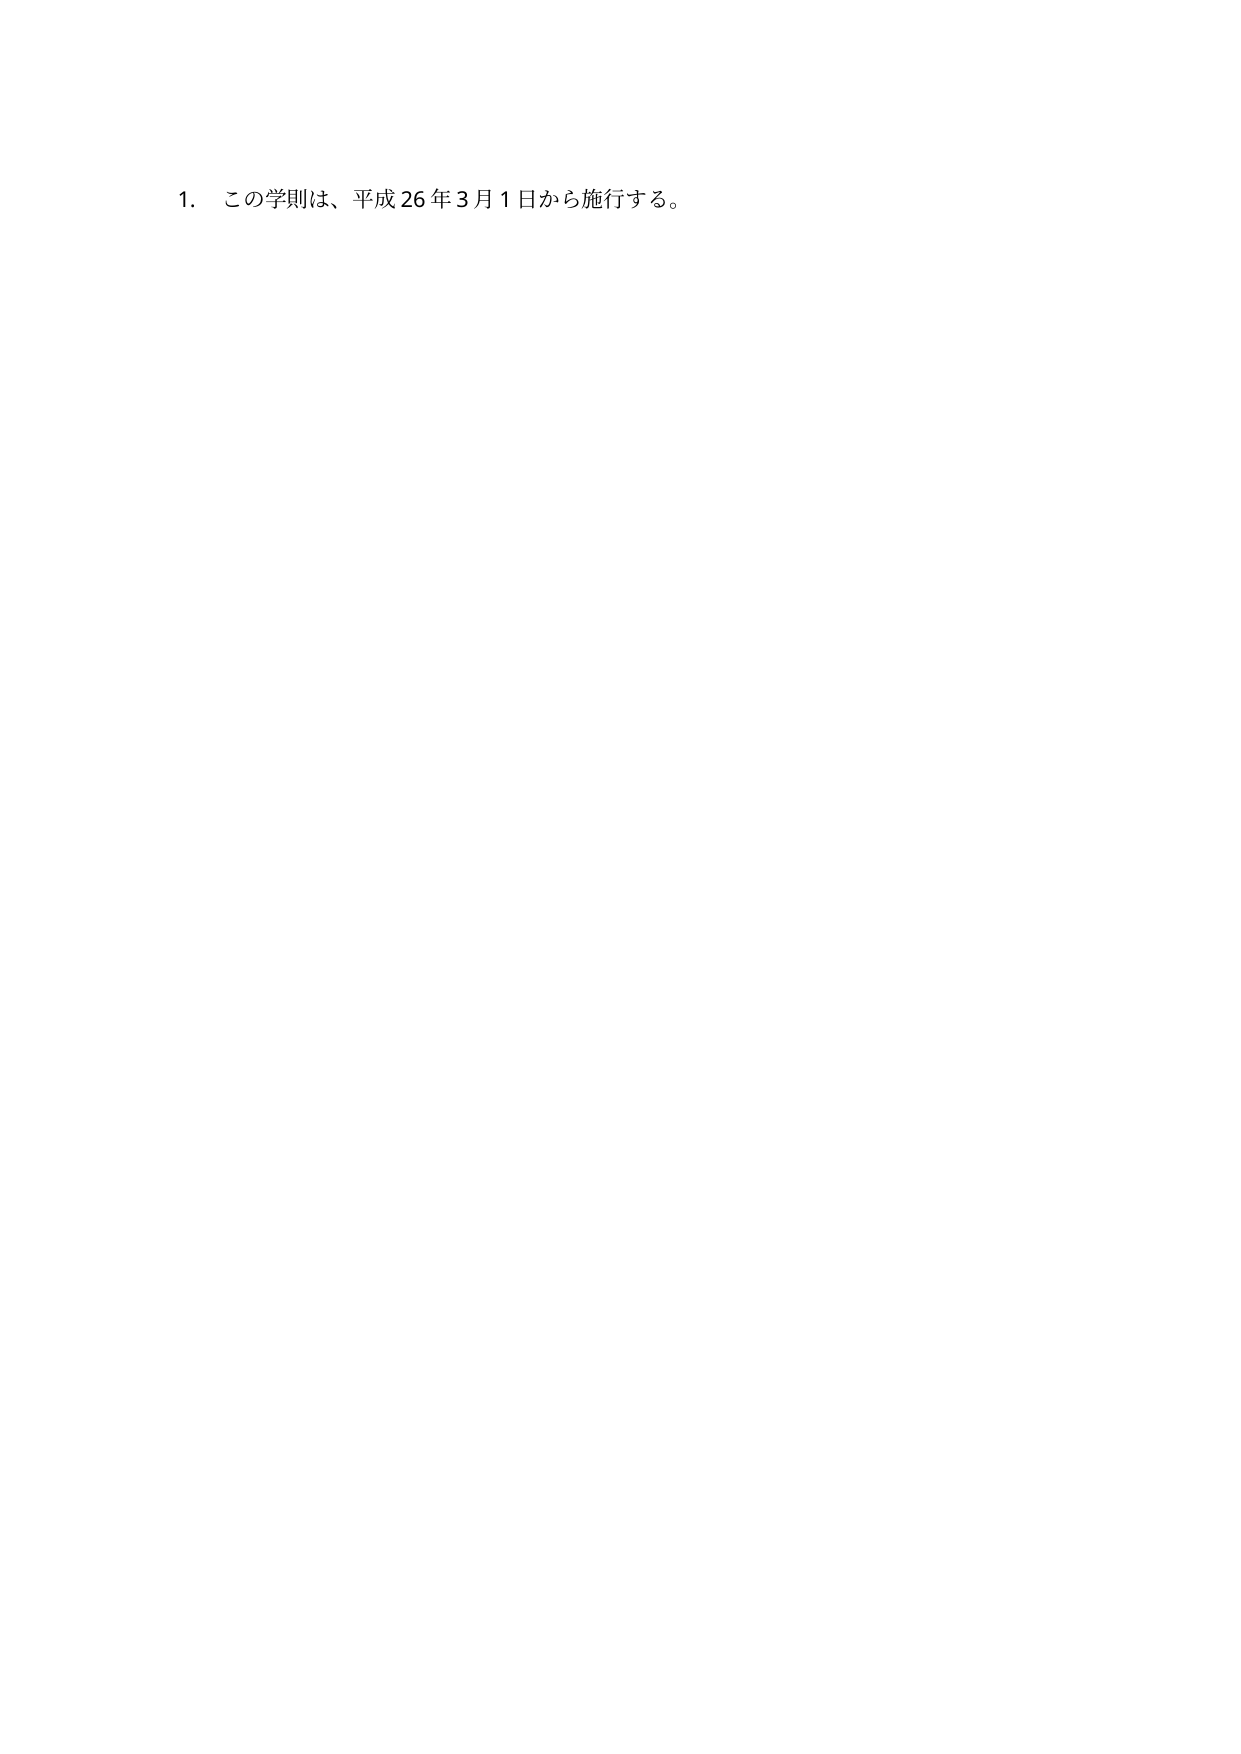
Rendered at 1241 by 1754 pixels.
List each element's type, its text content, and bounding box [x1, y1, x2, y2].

list この学則は、平成26年3月1日から施行する。 [177, 179, 1092, 217]
